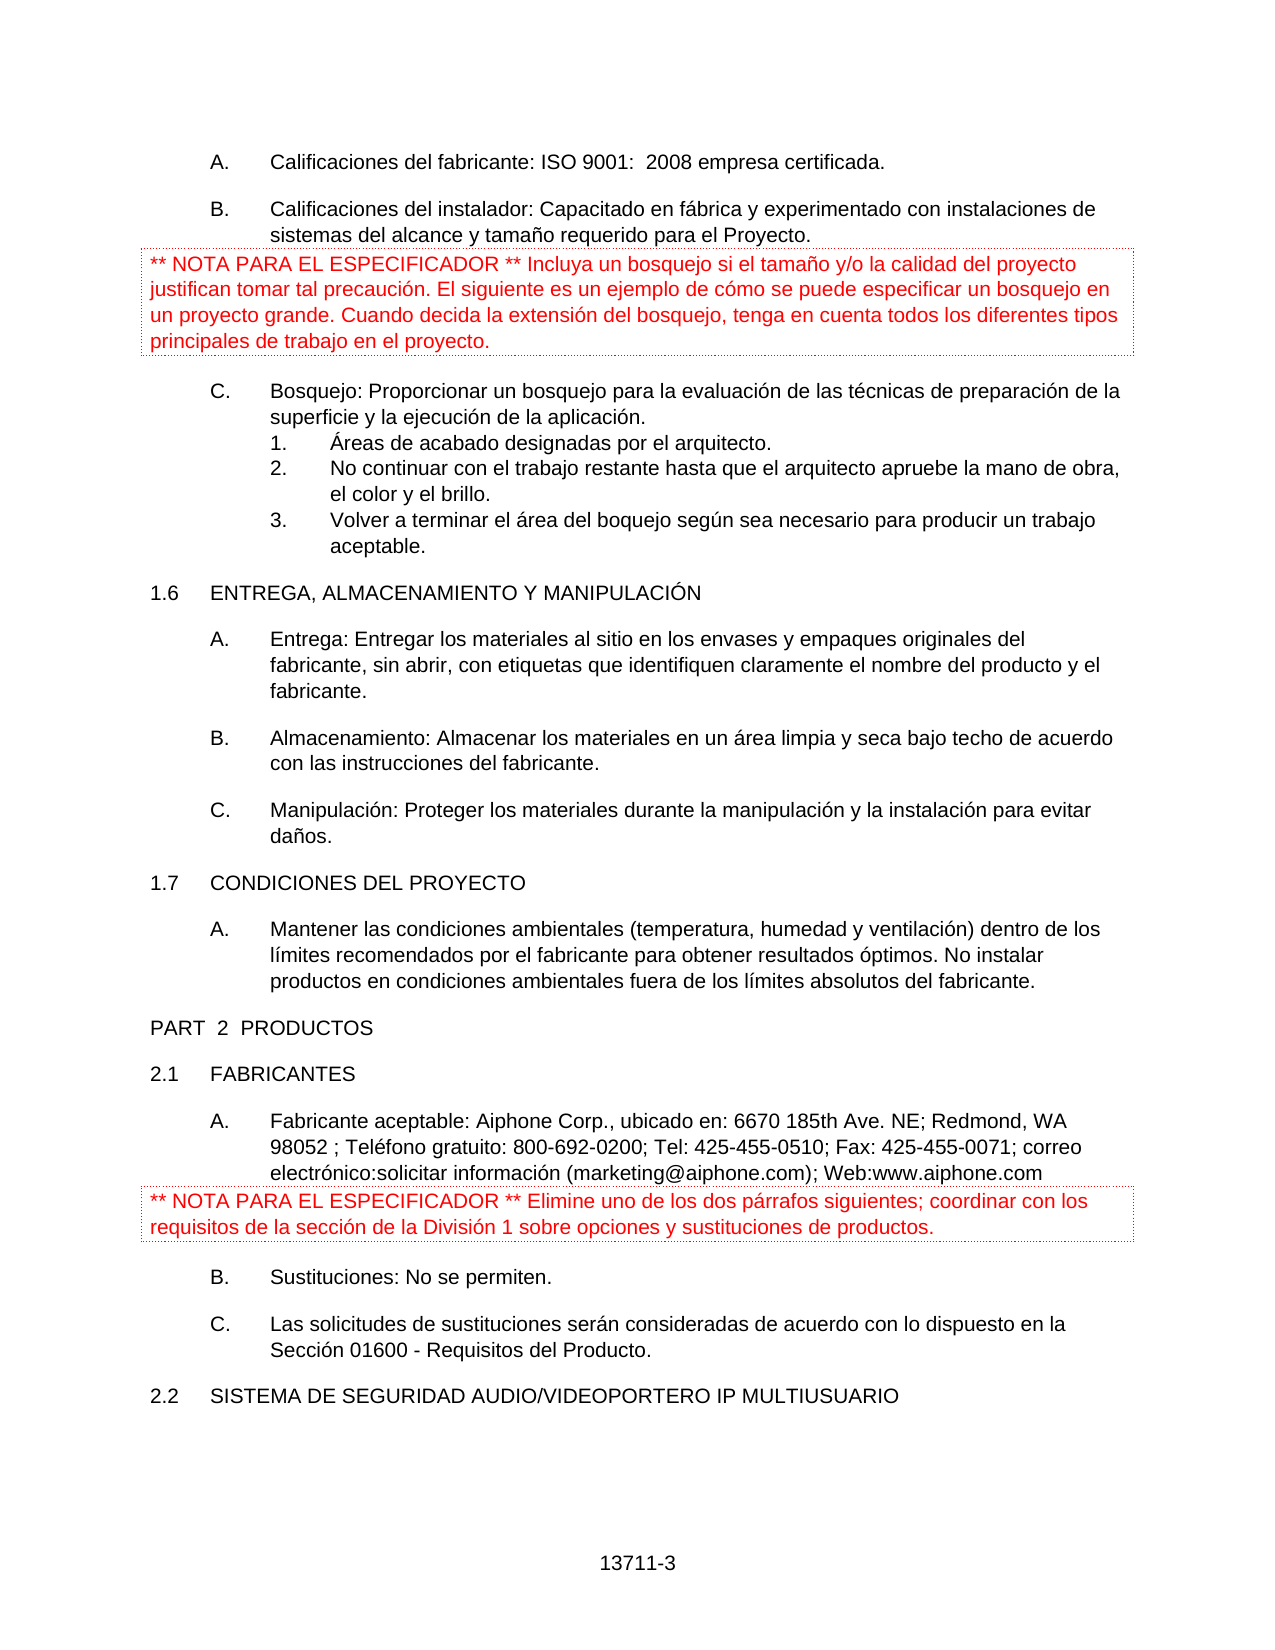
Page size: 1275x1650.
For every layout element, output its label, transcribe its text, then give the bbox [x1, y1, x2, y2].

text Áreas de acabado designadas por el arquitecto. [270, 430, 1125, 454]
text Las solicitudes de sustituciones serán consideradas de acuerdo con lo dispuesto en la Sección 01600 - Requisitos del Producto. [210, 1312, 1125, 1361]
text Volver a terminar el área del boquejo según sea necesario para producir un trabajo aceptable. [270, 508, 1125, 558]
text ** NOTA PARA EL ESPECIFICADOR ** Elimine uno de los dos párrafos siguientes; coordinar con los requisitos de la sección de la División 1 sobre opciones y sustituciones de productos. [141, 1186, 1134, 1242]
text Almacenamiento: Almacenar los materiales en un área limpia y seca bajo techo de acuerdo con las instrucciones del fabricante. [210, 725, 1125, 775]
text ENTREGA, ALMACENAMIENTO Y MANIPULACIÓN [150, 580, 1125, 604]
text CONDICIONES DEL PROYECTO [150, 870, 1125, 894]
text Calificaciones del fabricante: ISO 9001: 2008 empresa certificada. [210, 150, 1125, 174]
text PRODUCTOS [150, 1015, 1125, 1039]
text No continuar con el trabajo restante hasta que el arquitecto apruebe la mano de obra, el color y el brillo. [270, 456, 1125, 506]
text Manipulación: Proteger los materiales durante la manipulación y la instalación para evitar daños. [210, 798, 1125, 848]
text Mantener las condiciones ambientales (temperatura, humedad y ventilación) dentro de los límites recomendados por el fabricante para obtener resultados óptimos. No instalar productos en condiciones ambientales fuera de los límites absolutos del fabricante. [210, 917, 1125, 993]
text Entrega: Entregar los materiales al sitio en los envases y empaques originales del fabricante, sin abrir, con etiquetas que identifiquen claramente el nombre del producto y el fabricante. [210, 627, 1125, 703]
text ** NOTA PARA EL ESPECIFICADOR ** Incluya un bosquejo si el tamaño y/o la calidad del proyecto justifican tomar tal precaución. El siguiente es un ejemplo de cómo se puede especificar un bosquejo en un proyecto grande. Cuando decida la extensión del bosquejo, tenga en cuenta todos los diferentes tipos principales de trabajo en el proyecto. [141, 248, 1134, 356]
text Calificaciones del instalador: Capacitado en fábrica y experimentado con instalaciones de sistemas del alcance y tamaño requerido para el Proyecto. [210, 197, 1125, 246]
text Fabricante aceptable: Aiphone Corp., ubicado en: 6670 185th Ave. NE; Redmond, WA 98052 ; Teléfono gratuito: 800-692-0200; Tel: 425-455-0510; Fax: 425-455-0071; correo electrónico:solicitar información (marketing@aiphone.com); Web:www.aiphone.com [210, 1109, 1125, 1184]
text Sustituciones: No se permiten. [210, 1265, 1125, 1289]
text FABRICANTES [150, 1062, 1125, 1086]
text Bosquejo: Proporcionar un bosquejo para la evaluación de las técnicas de preparación de la superficie y la ejecución de la aplicación. [210, 379, 1125, 428]
text SISTEMA DE SEGURIDAD AUDIO/VIDEOPORTERO IP MULTIUSUARIO [150, 1384, 1125, 1408]
